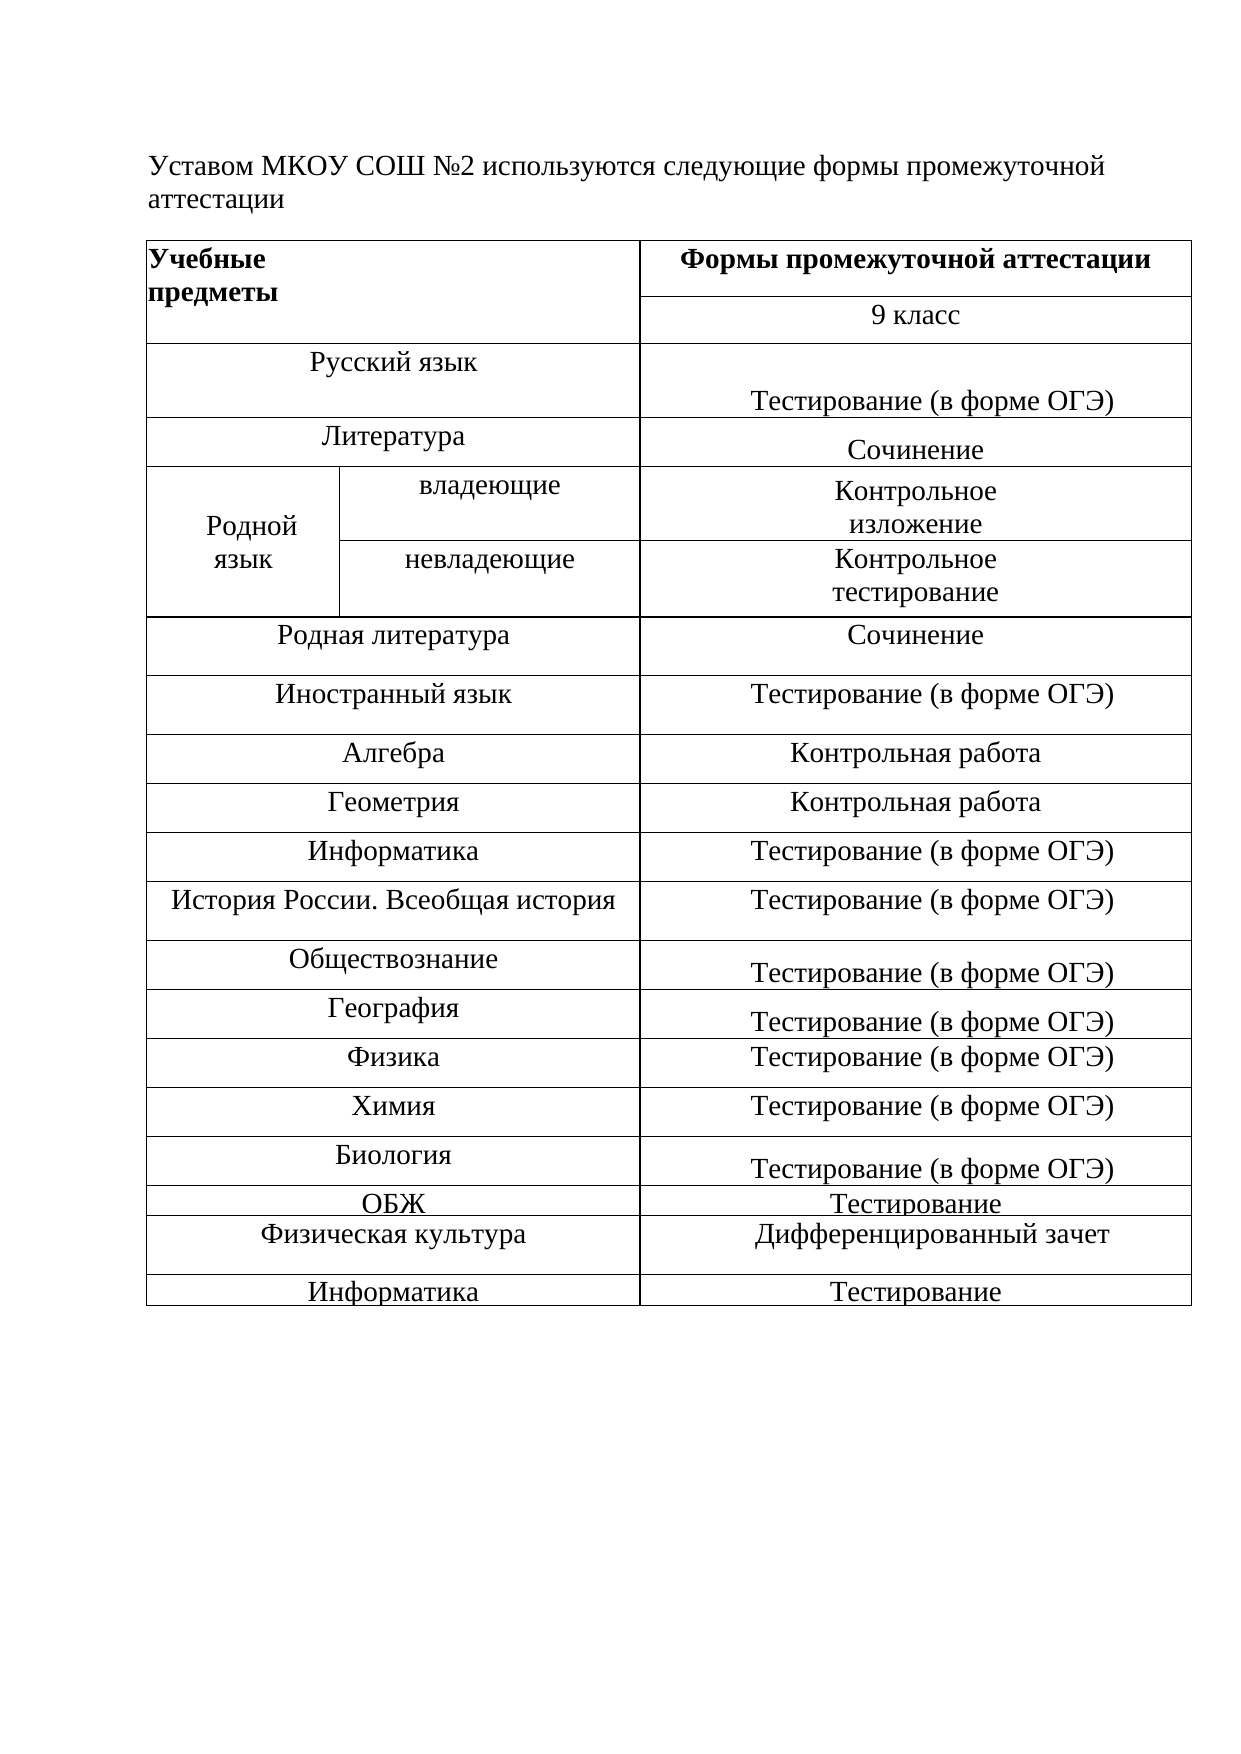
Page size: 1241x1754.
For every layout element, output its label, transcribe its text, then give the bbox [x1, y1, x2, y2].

table_cell Информатика [147, 1275, 639, 1305]
table_header Учебные предметы [147, 241, 639, 343]
table_cell Тестирование (в форме ОГЭ) [641, 1039, 1191, 1087]
table_cell Литература [147, 418, 639, 466]
table_cell География [147, 990, 639, 1038]
table_cell Информатика [147, 833, 639, 881]
table_cell 9 класс [641, 297, 1191, 343]
table_cell Тестирование (в форме ОГЭ) [641, 344, 1191, 417]
table_cell Контрольная работа [641, 784, 1191, 832]
table_cell Контрольное изложение [641, 467, 1191, 540]
table_cell Тестирование (в форме ОГЭ) [641, 676, 1191, 734]
table_cell Тестирование (в форме ОГЭ) [641, 1088, 1191, 1136]
table_cell Биология [147, 1137, 639, 1185]
table_cell Обществознание [147, 941, 639, 989]
table_cell ОБЖ [147, 1186, 639, 1215]
table_cell Контрольная работа [641, 735, 1191, 783]
table_cell Геометрия [147, 784, 639, 832]
table_cell Контрольное тестирование [641, 541, 1191, 616]
table_cell невладеющие [340, 541, 639, 616]
table_cell Алгебра [147, 735, 639, 783]
table_cell Тестирование (в форме ОГЭ) [641, 1137, 1191, 1185]
table_cell Тестирование [641, 1186, 1191, 1215]
table_cell Сочинение [641, 618, 1191, 675]
table_cell Тестирование (в форме ОГЭ) [641, 941, 1191, 989]
table_cell Иностранный язык [147, 676, 639, 734]
table_cell Русский язык [147, 344, 639, 417]
table_cell Родной язык [147, 467, 339, 616]
table_cell Химия [147, 1088, 639, 1136]
table_cell Физика [147, 1039, 639, 1087]
table_cell Тестирование [641, 1275, 1191, 1305]
table_header Формы промежуточной аттестации [641, 241, 1191, 296]
table_cell Дифференцированный зачет [641, 1216, 1191, 1273]
table_cell Сочинение [641, 418, 1191, 466]
table_cell владеющие [340, 467, 639, 540]
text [148, 148, 1152, 215]
table_cell История России. Всеобщая история [147, 882, 639, 940]
table_cell Тестирование (в форме ОГЭ) [641, 833, 1191, 881]
table_cell Физическая культура [147, 1216, 639, 1273]
table_cell Родная литература [147, 618, 639, 675]
table_cell Тестирование (в форме ОГЭ) [641, 990, 1191, 1038]
table_cell Тестирование (в форме ОГЭ) [641, 882, 1191, 940]
